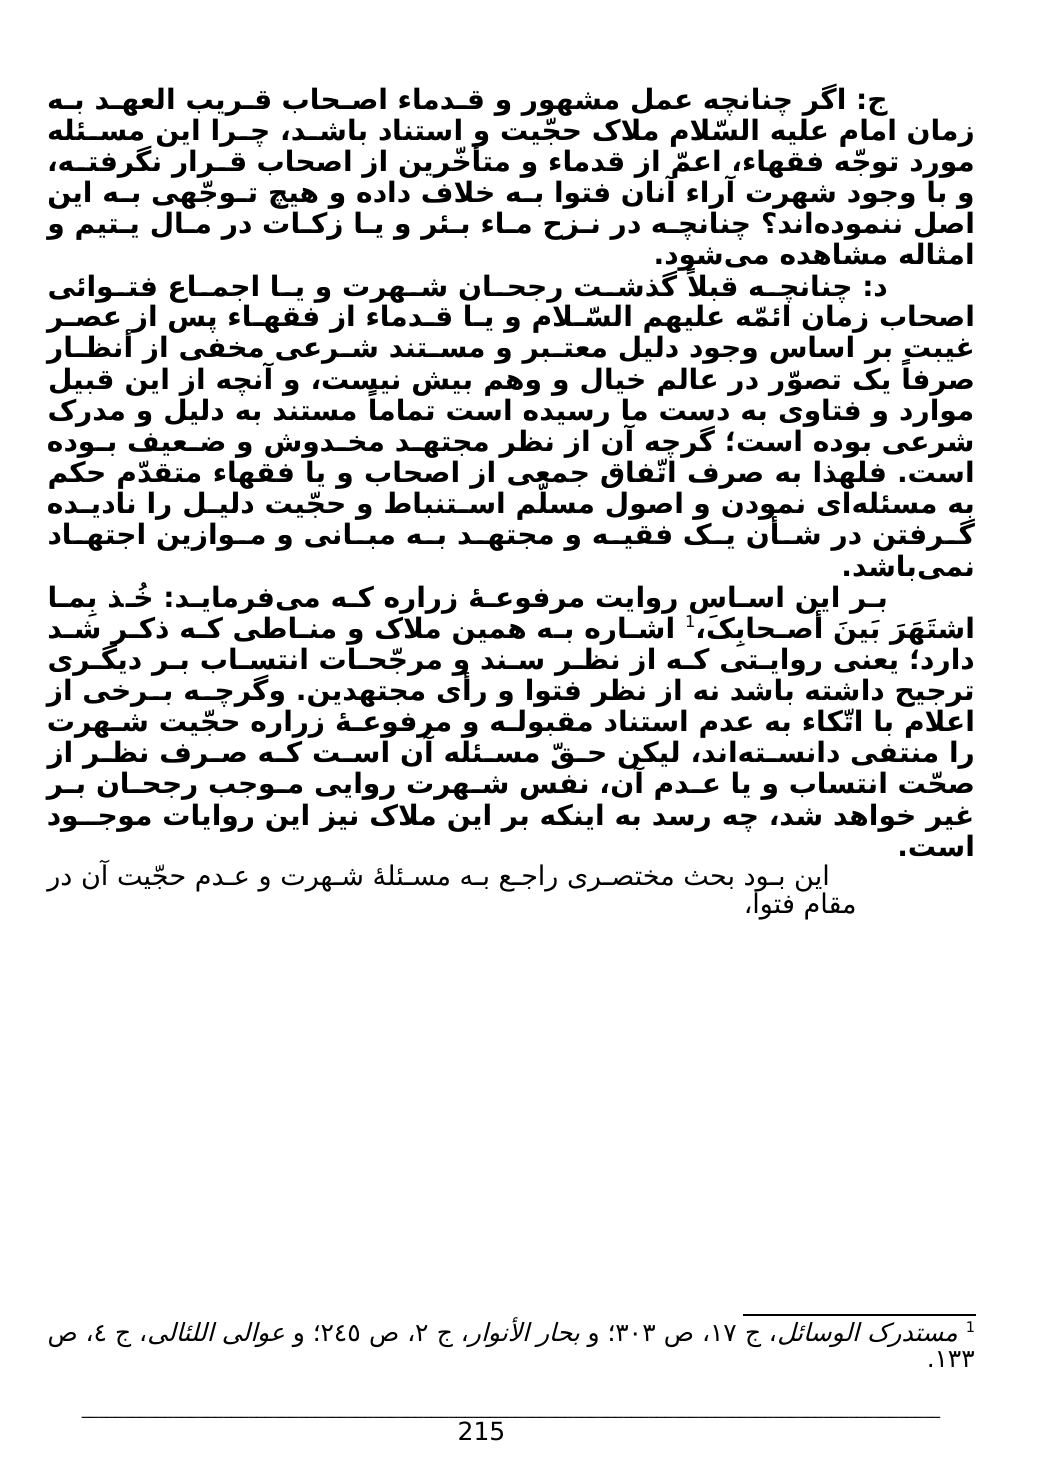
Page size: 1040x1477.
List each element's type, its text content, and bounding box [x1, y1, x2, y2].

text د: چنانچه قبلاً گذشت رجحان شهرت و یا اجماع فتوائی اصحاب زمان ائمّه علیهم السّلام و یا قدماء از فقهاء پس از عصر غیبت بر اساس وجود دلیل معتبر و مستند شرعی مخفی از أنظار صرفاً یک تصوّر در عالم خیال و وهم بیش نیست، و آنچه از این قبیل موارد و فتاوی به دست ما رسیده است تماماً مستند به دلیل و مدرک شرعی بوده است؛ گرچه آن از نظر مجتهد مخدوش و ضعیف بوده است. فلهذا به صرف اتّفاق جمعی از اصحاب و یا فقهاء متقدّم حکم به مسئله‌ای نمودن و اصول مسلّم استنباط و حجّیت دلیل را نادیده گرفتن در شأن یک فقیه و مجتهد به مبانی و موازین اجتهاد نمی‌باشد. [47, 271, 975, 582]
text بر این اساس روایت مرفوعۀ زراره که می‌فرماید: خُذ بِما اشتَهَرَ بَینَ أصحابِکَ، اشاره به همین ملاک و مناطی که ذکر شد دارد؛ یعنی روایتی که از نظر سند و مرجّحات انتساب بر دیگری ترجیح داشته باشد نه از نظر فتوا و رأی مجتهدین. وگرچه برخی از اعلام با اتّکاء به عدم استناد مقبوله و مرفوعۀ زراره حجّیت شهرت را منتفی دانسته‌اند، لیکن حقّ مسئله آن است که صرف نظر از صحّت انتساب و یا عدم آن، نفس شهرت روایی موجب رجحان بر غیر خواهد شد، چه رسد به اینکه بر این ملاک نیز این روایات موجود است. [47, 582, 975, 863]
text ج: اگر چنانچه عمل مشهور و قدماء اصحاب قریب العهد به زمان امام علیه السّلام ملاک حجّیت و استناد باشد، چرا این مسئله مورد توجّه فقهاء، اعمّ از قدماء و متأخّرین از اصحاب قرار نگرفته، و با وجود شهرت آراء آنان فتوا به خلاف داده و هیچ توجّهی به این اصل ننموده‌اند؟ چنانچه در نزح ماء بئر و یا زکات در مال یتیم و امثاله مشاهده می‌شود. [47, 84, 975, 271]
text این بود بحث مختصری راجع به مسئلۀ شهرت و عدم حجّیت آن در مقام فتوا، [47, 863, 857, 919]
